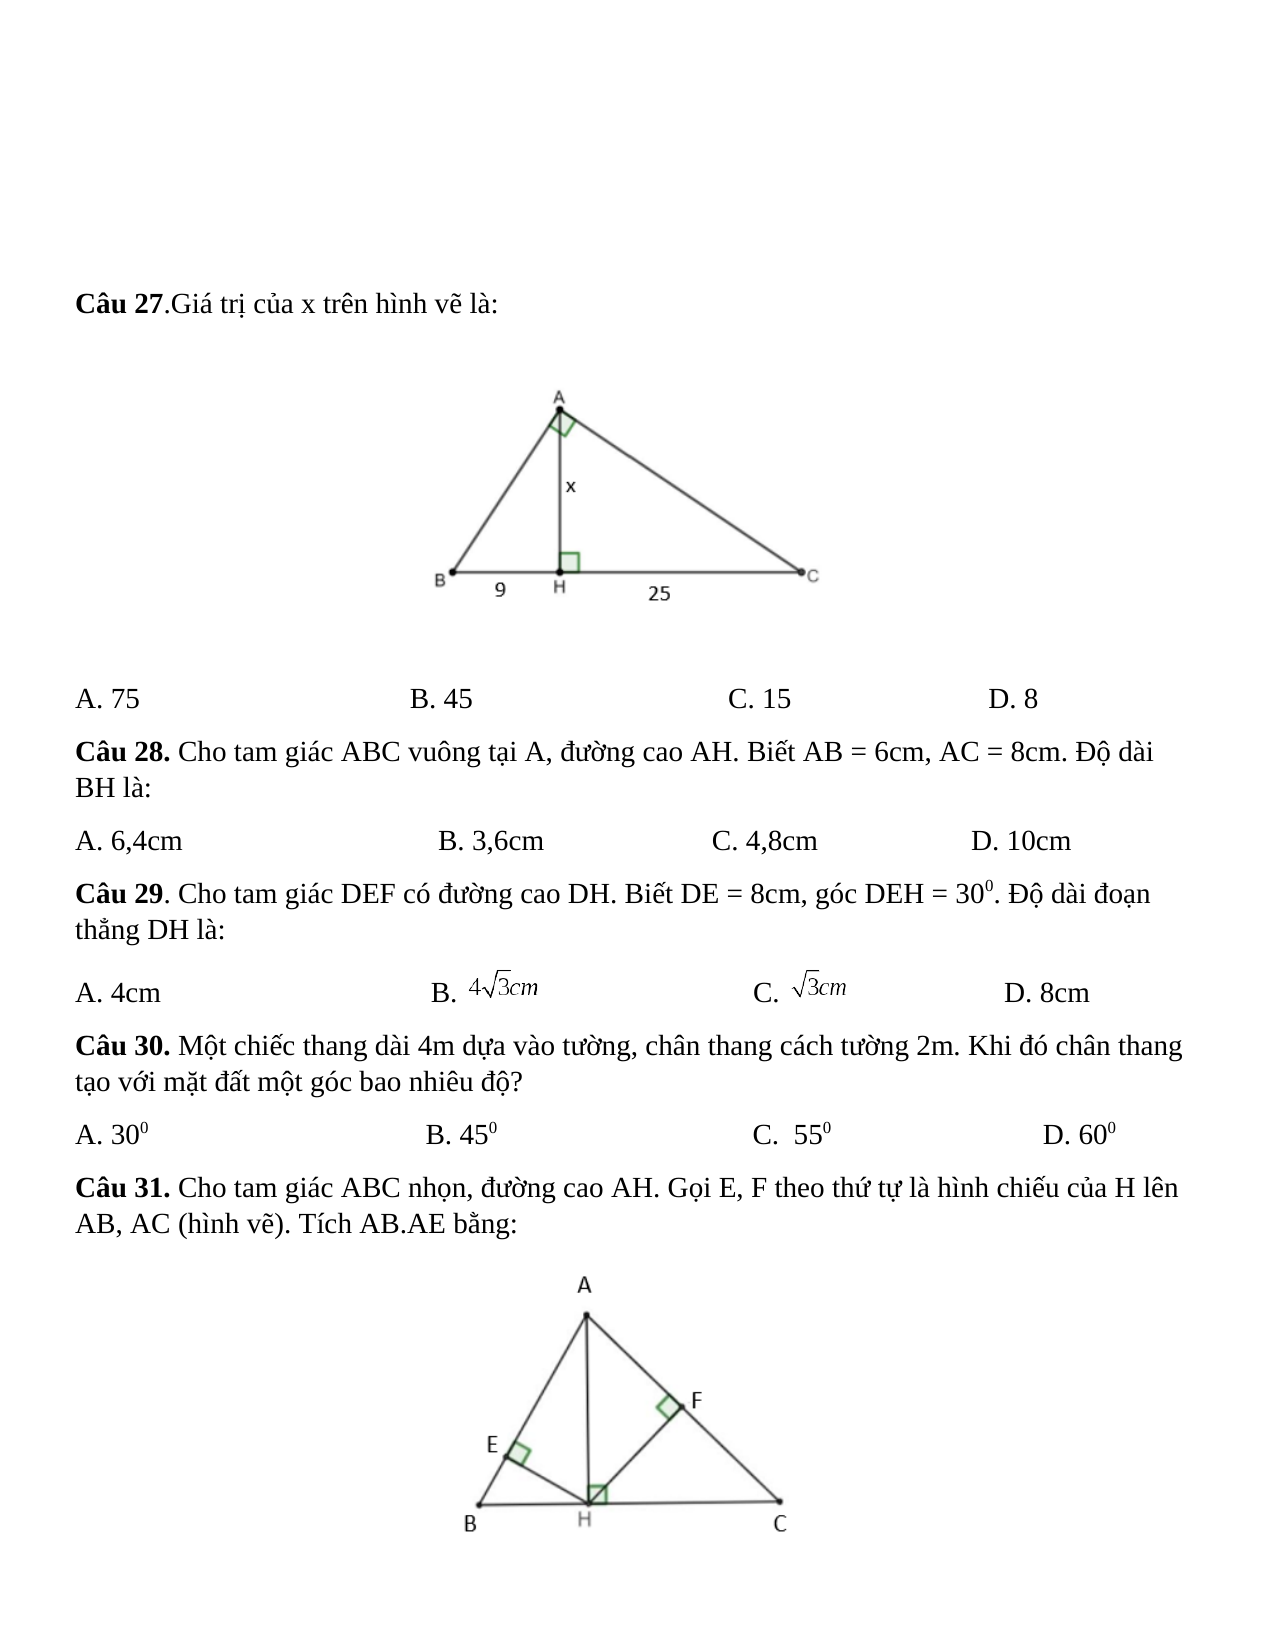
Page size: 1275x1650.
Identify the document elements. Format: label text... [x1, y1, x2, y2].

text A. 75 B. 45 C. 15 D. 8 [75, 682, 1200, 715]
picture [437, 1259, 838, 1568]
text Câu 28. Cho tam giác ABC vuông tại A, đường cao AH. Biết AB = 6cm, AC = 8cm. Độ dài BH là: [75, 734, 1200, 804]
text A. 4cm B. C. D. 8cm [75, 965, 1200, 1009]
text Câu 30. Một chiếc thang dài 4m dựa vào tường, chân thang cách tường 2m. Khi đó chân thang tạo với mặt đất một góc bao nhiêu độ? [75, 1028, 1200, 1098]
text A. 6,4cm B. 3,6cm C. 4,8cm D. 10cm [75, 823, 1200, 857]
text Câu 31. Cho tam giác ABC nhọn, đường cao AH. Gọi E, F theo thứ tự là hình chiếu của H lên AB, AC (hình vẽ). Tích AB.AE bằng: [75, 1170, 1200, 1240]
picture [380, 339, 895, 663]
text A. 300 B. 450 C. 550 D. 600 [75, 1117, 1200, 1151]
text Câu 29. Cho tam giác DEF có đường cao DH. Biết DE = 8cm, góc DEH = 300. Độ dài đoạn thẳng DH là: [75, 876, 1200, 946]
text Câu 27.Giá trị của x trên hình vẽ là: [75, 286, 1200, 320]
